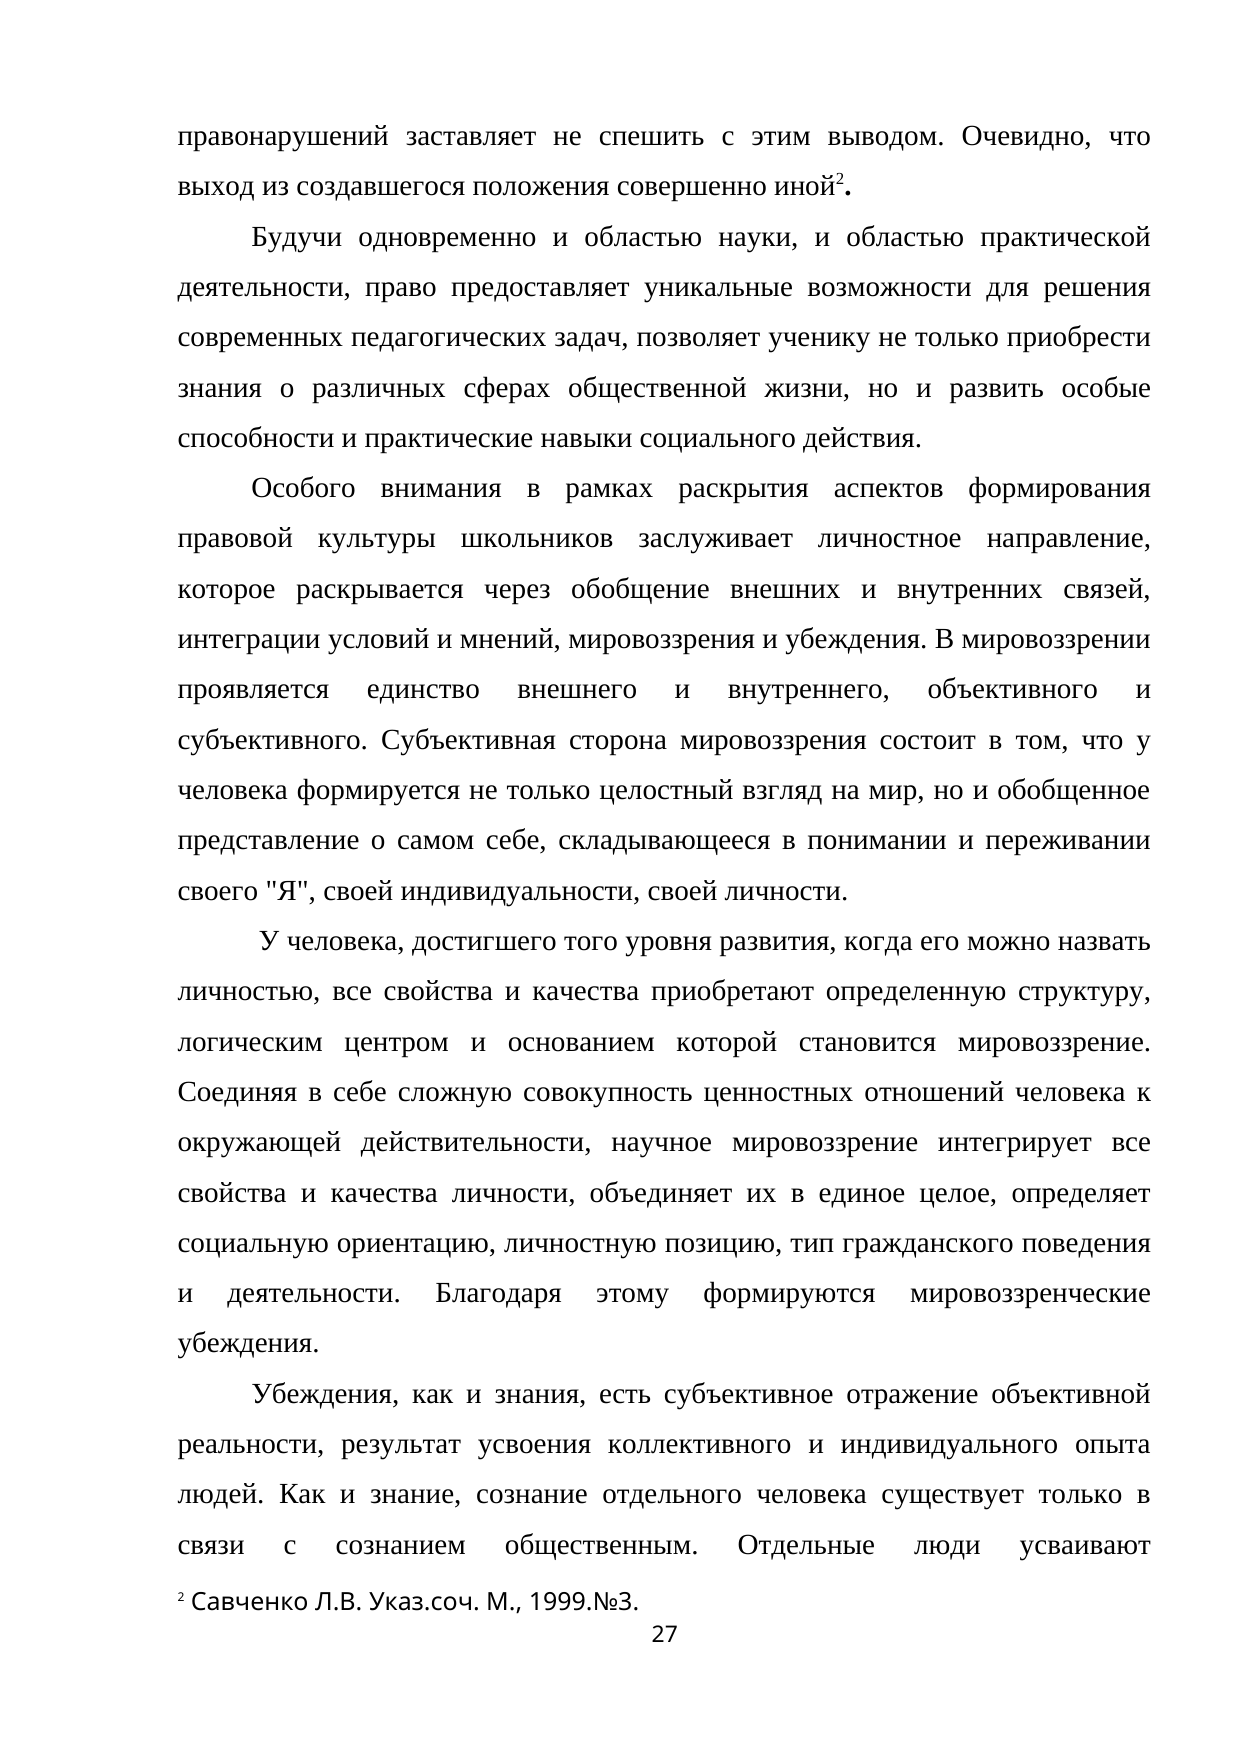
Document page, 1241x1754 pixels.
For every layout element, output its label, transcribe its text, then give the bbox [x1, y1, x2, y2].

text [177, 1376, 1152, 1560]
text Будучи одновременно и областью науки, и областью практической деятельности, право предоставляет уникальные возможности для решения современных педагогических задач, позволяет ученику не только приобрести знания о различных сферах общественной жизни, но и развить особые способности и практические навыки социального действия. [177, 219, 1152, 453]
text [177, 118, 1152, 202]
text Особого внимания в рамках раскрытия аспектов формирования правовой культуры школьников заслуживает личностное направление, которое раскрывается через обобщение внешних и внутренних связей, интеграции условий и мнений, мировоззрения и убеждения. В мировоззрении проявляется единство внешнего и внутреннего, объективного и субъективного. Субъективная сторона мировоззрения состоит в том, что у человека формируется не только целостный взгляд на мир, но и обобщенное представление о самом себе, складывающееся в понимании и переживании своего "Я", своей индивидуальности, своей личности. [177, 470, 1152, 906]
text У человека, достигшего того уровня развития, когда его можно назвать личностью, все свойства и качества приобретают определенную структуру, логическим центром и основанием которой становится мировоззрение. Соединяя в себе сложную совокупность ценностных отношений человека к окружающей действительности, научное мировоззрение интегрирует все свойства и качества личности, объединяет их в единое целое, определяет социальную ориентацию, личностную позицию, тип гражданского поведения и деятельности. Благодаря этому формируются мировоззренческие убеждения. [177, 923, 1152, 1359]
